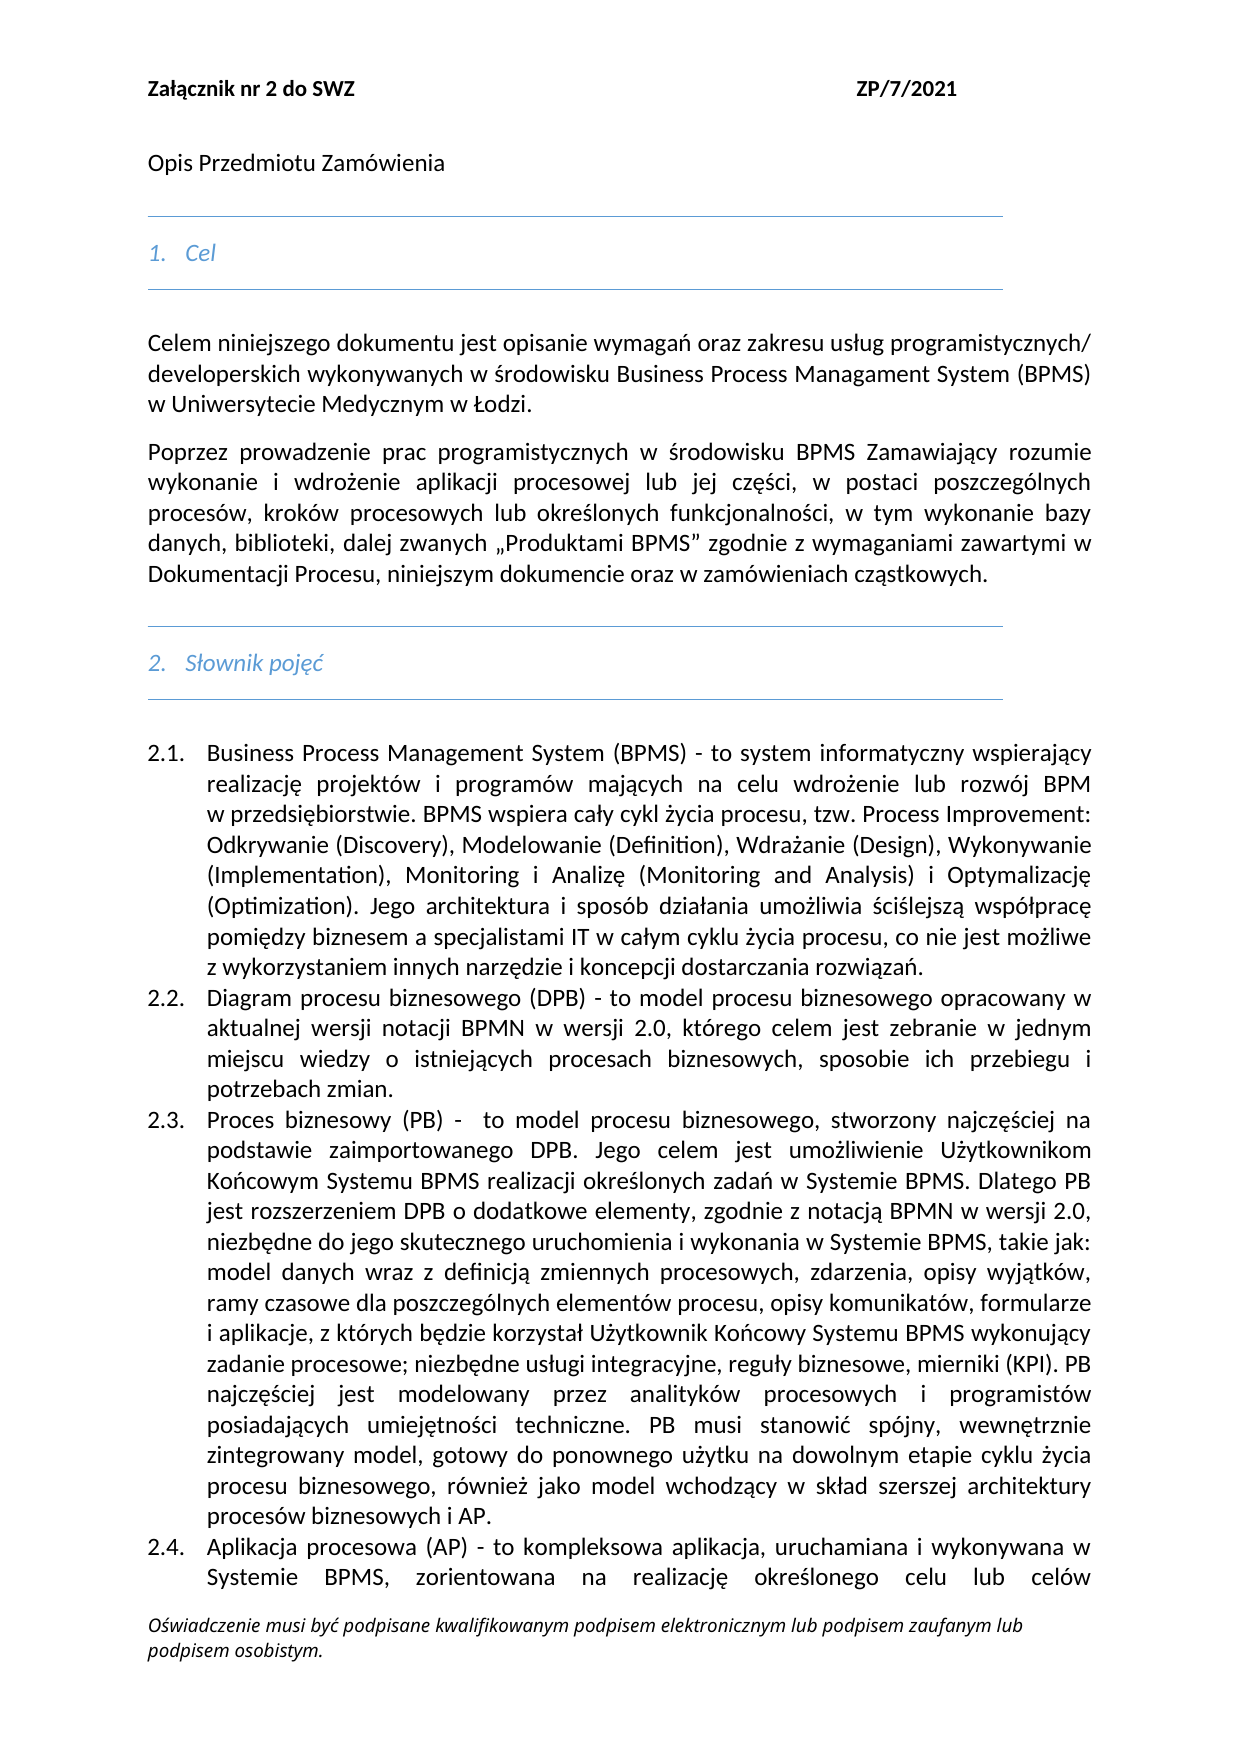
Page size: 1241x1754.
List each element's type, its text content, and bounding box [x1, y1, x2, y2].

text Poprzez prowadzenie prac programistycznych w środowisku BPMS Zamawiający rozumie wykonanie i wdrożenie aplikacji procesowej lub jej części, w postaci poszczególnych procesów, kroków procesowych lub określonych funkcjonalności, w tym wykonanie bazy danych, biblioteki, dalej zwanych „Produktami BPMS” zgodnie z wymaganiami zawartymi w Dokumentacji Procesu, niniejszym dokumencie oraz w zamówieniach cząstkowych. [148, 436, 1093, 588]
list Cel [148, 217, 1003, 289]
list Proces biznesowy (PB) - to model procesu biznesowego, stworzony najczęściej na podstawie zaimportowanego DPB. Jego celem jest umożliwienie Użytkownikom Końcowym Systemu BPMS realizacji określonych zadań w Systemie BPMS. Dlatego PB jest rozszerzeniem DPB o dodatkowe elementy, zgodnie z notacją BPMN w wersji 2.0, niezbędne do jego skutecznego uruchomienia i wykonania w Systemie BPMS, takie jak: model danych wraz z definicją zmiennych procesowych, zdarzenia, opisy wyjątków, ramy czasowe dla poszczególnych elementów procesu, opisy komunikatów, formularze i aplikacje, z których będzie korzystał Użytkownik Końcowy Systemu BPMS wykonujący zadanie procesowe; niezbędne usługi integracyjne, reguły biznesowe, mierniki (KPI). PB najczęściej jest modelowany przez analityków procesowych i programistów posiadających umiejętności techniczne. PB musi stanowić spójny, wewnętrznie zintegrowany model, gotowy do ponownego użytku na dowolnym etapie cyklu życia procesu biznesowego, również jako model wchodzący w skład szerszej architektury procesów biznesowych i AP. [147, 1104, 1093, 1531]
list Diagram procesu biznesowego (DPB) - to model procesu biznesowego opracowany w aktualnej wersji notacji BPMN w wersji 2.0, którego celem jest zebranie w jednym miejscu wiedzy o istniejących procesach biznesowych, sposobie ich przebiegu i potrzebach zmian. [147, 982, 1093, 1104]
text Celem niniejszego dokumentu jest opisanie wymagań oraz zakresu usług programistycznych/ developerskich wykonywanych w środowisku Business Process Managament System (BPMS) w Uniwersytecie Medycznym w Łodzi. [148, 327, 1093, 419]
text Opis Przedmiotu Zamówienia [148, 148, 1093, 178]
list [147, 1531, 1093, 1592]
list Słownik pojęć [148, 627, 1003, 699]
list Business Process Management System (BPMS) - to system informatyczny wspierający realizację projektów i programów mających na celu wdrożenie lub rozwój BPM w przedsiębiorstwie. BPMS wspiera cały cykl życia procesu, tzw. Process Improvement: Odkrywanie (Discovery), Modelowanie (Definition), Wdrażanie (Design), Wykonywanie (Implementation), Monitoring i Analizę (Monitoring and Analysis) i Optymalizację (Optimization). Jego architektura i sposób działania umożliwia ściślejszą współpracę pomiędzy biznesem a specjalistami IT w całym cyklu życia procesu, co nie jest możliwe z wykorzystaniem innych narzędzie i koncepcji dostarczania rozwiązań. [147, 737, 1093, 982]
